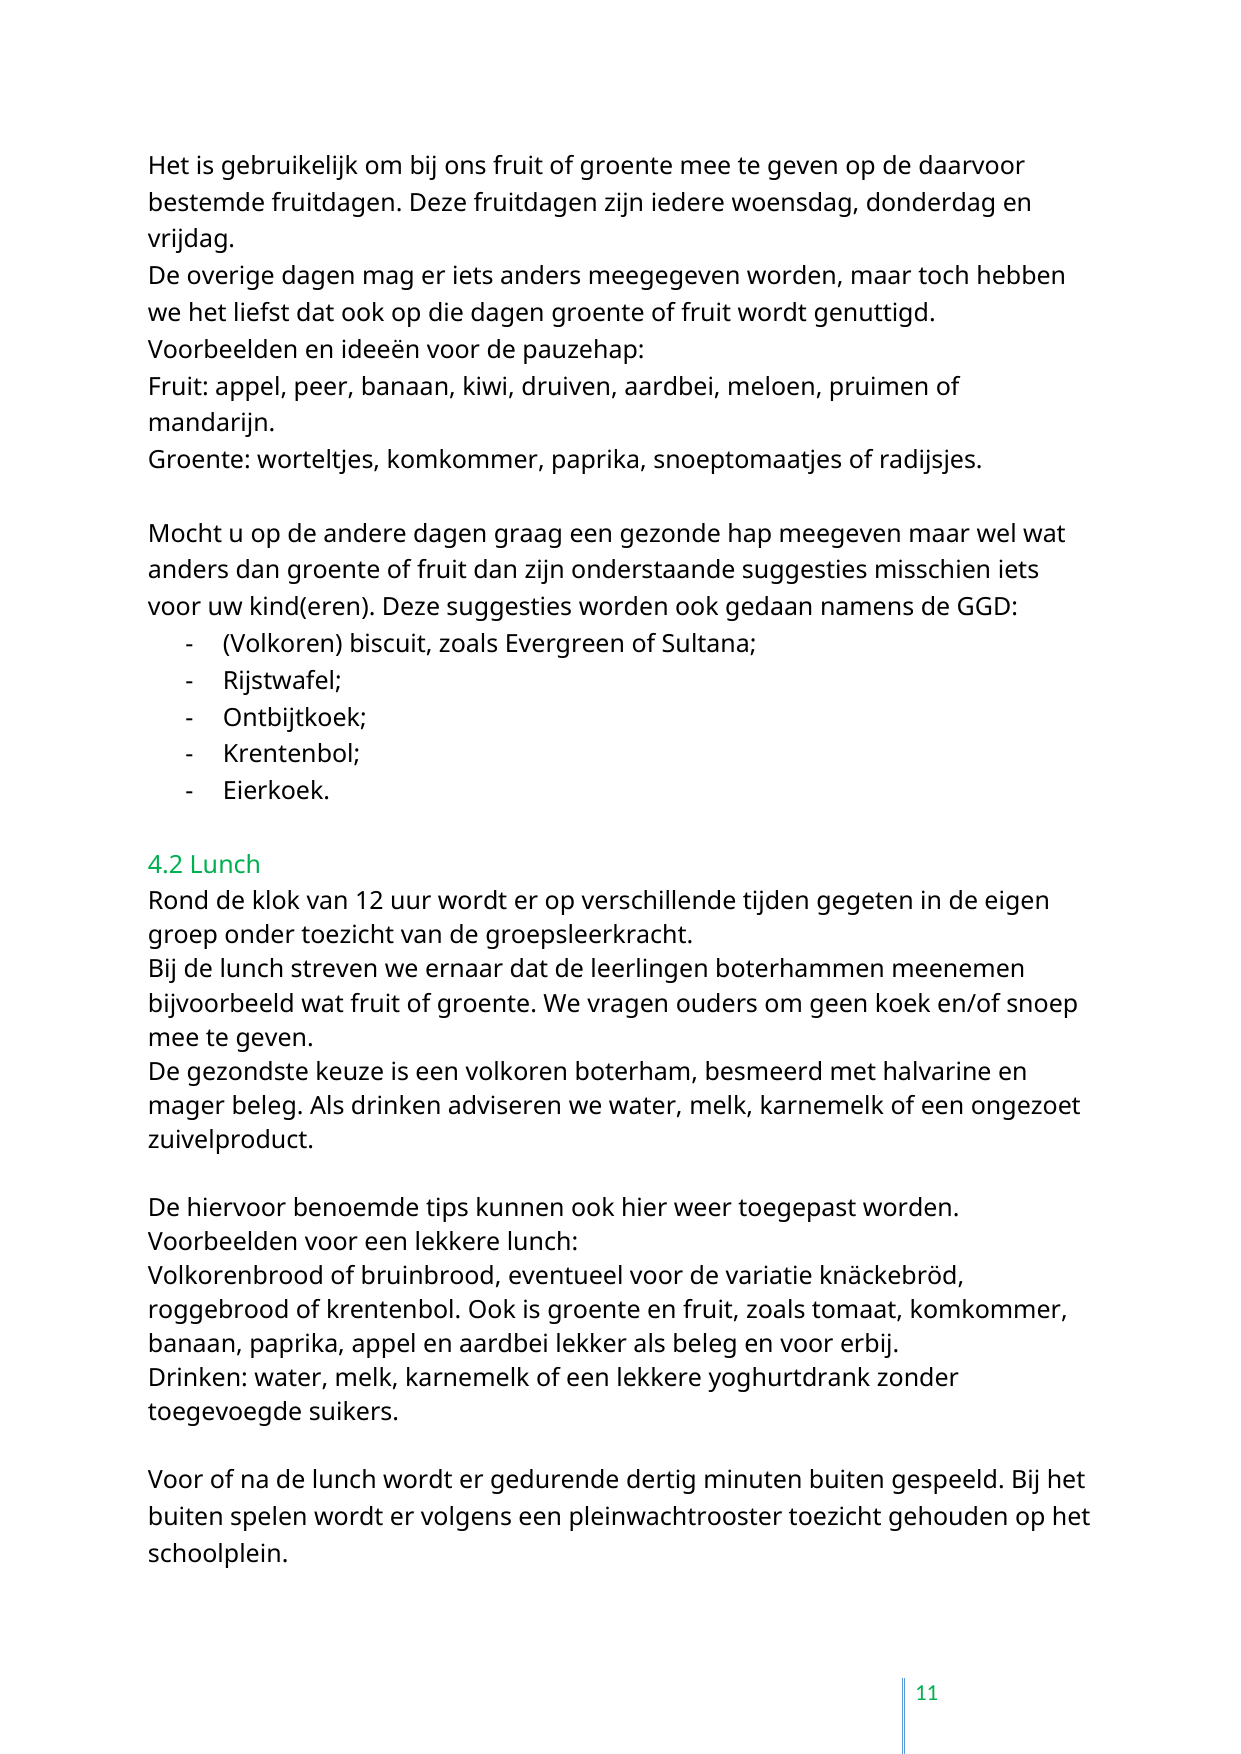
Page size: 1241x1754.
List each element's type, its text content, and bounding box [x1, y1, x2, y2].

text Drinken: water, melk, karnemelk of een lekkere yoghurtdrank zonder toegevoegde suikers. [148, 1360, 1093, 1428]
list Krentenbol; [185, 736, 1093, 770]
text Groente: worteltjes, komkommer, paprika, snoeptomaatjes of radijsjes. [148, 442, 1093, 476]
list Eierkoek. [185, 773, 1093, 807]
text Mocht u op de andere dagen graag een gezonde hap meegeven maar wel wat anders dan groente of fruit dan zijn onderstaande suggesties misschien iets voor uw kind(eren). Deze suggesties worden ook gedaan namens de GGD: [148, 515, 1093, 623]
list (Volkoren) biscuit, zoals Evergreen of Sultana; [185, 626, 1093, 660]
text Het is gebruikelijk om bij ons fruit of groente mee te geven op de daarvoor bestemde fruitdagen. Deze fruitdagen zijn iedere woensdag, donderdag en vrijdag. [148, 148, 1093, 255]
list Ontbijtkoek; [185, 699, 1093, 733]
text Fruit: appel, peer, banaan, kiwi, druiven, aardbei, meloen, pruimen of mandarijn. [148, 368, 1093, 439]
text Rond de klok van 12 uur wordt er op verschillende tijden gegeten in de eigen groep onder toezicht van de groepsleerkracht. [148, 883, 1093, 951]
text Volkorenbrood of bruinbrood, eventueel voor de variatie knäckebröd, roggebrood of krentenbol. Ook is groente en fruit, zoals tomaat, komkommer, banaan, paprika, appel en aardbei lekker als beleg en voor erbij. [148, 1258, 1093, 1360]
text De gezondste keuze is een volkoren boterham, besmeerd met halvarine en mager beleg. Als drinken adviseren we water, melk, karnemelk of een ongezoet zuivelproduct. [148, 1053, 1093, 1156]
text Voorbeelden en ideeën voor de pauzehap: [148, 331, 1093, 366]
text De hiervoor benoemde tips kunnen ook hier weer toegepast worden. [148, 1156, 1093, 1224]
text De overige dagen mag er iets anders meegegeven worden, maar toch hebben we het liefst dat ook op die dagen groente of fruit wordt genuttigd. [148, 258, 1093, 329]
text Voor of na de lunch wordt er gedurende dertig minuten buiten gespeeld. Bij het buiten spelen wordt er volgens een pleinwachtrooster toezicht gehouden op het schoolplein. [148, 1462, 1093, 1570]
text Bij de lunch streven we ernaar dat de leerlingen boterhammen meenemen bijvoorbeeld wat fruit of groente. We vragen ouders om geen koek en/of snoep mee te geven. [148, 951, 1093, 1053]
text 4.2 Lunch [148, 846, 1093, 880]
text Voorbeelden voor een lekkere lunch: [148, 1224, 1093, 1258]
list Rijstwafel; [185, 662, 1093, 696]
